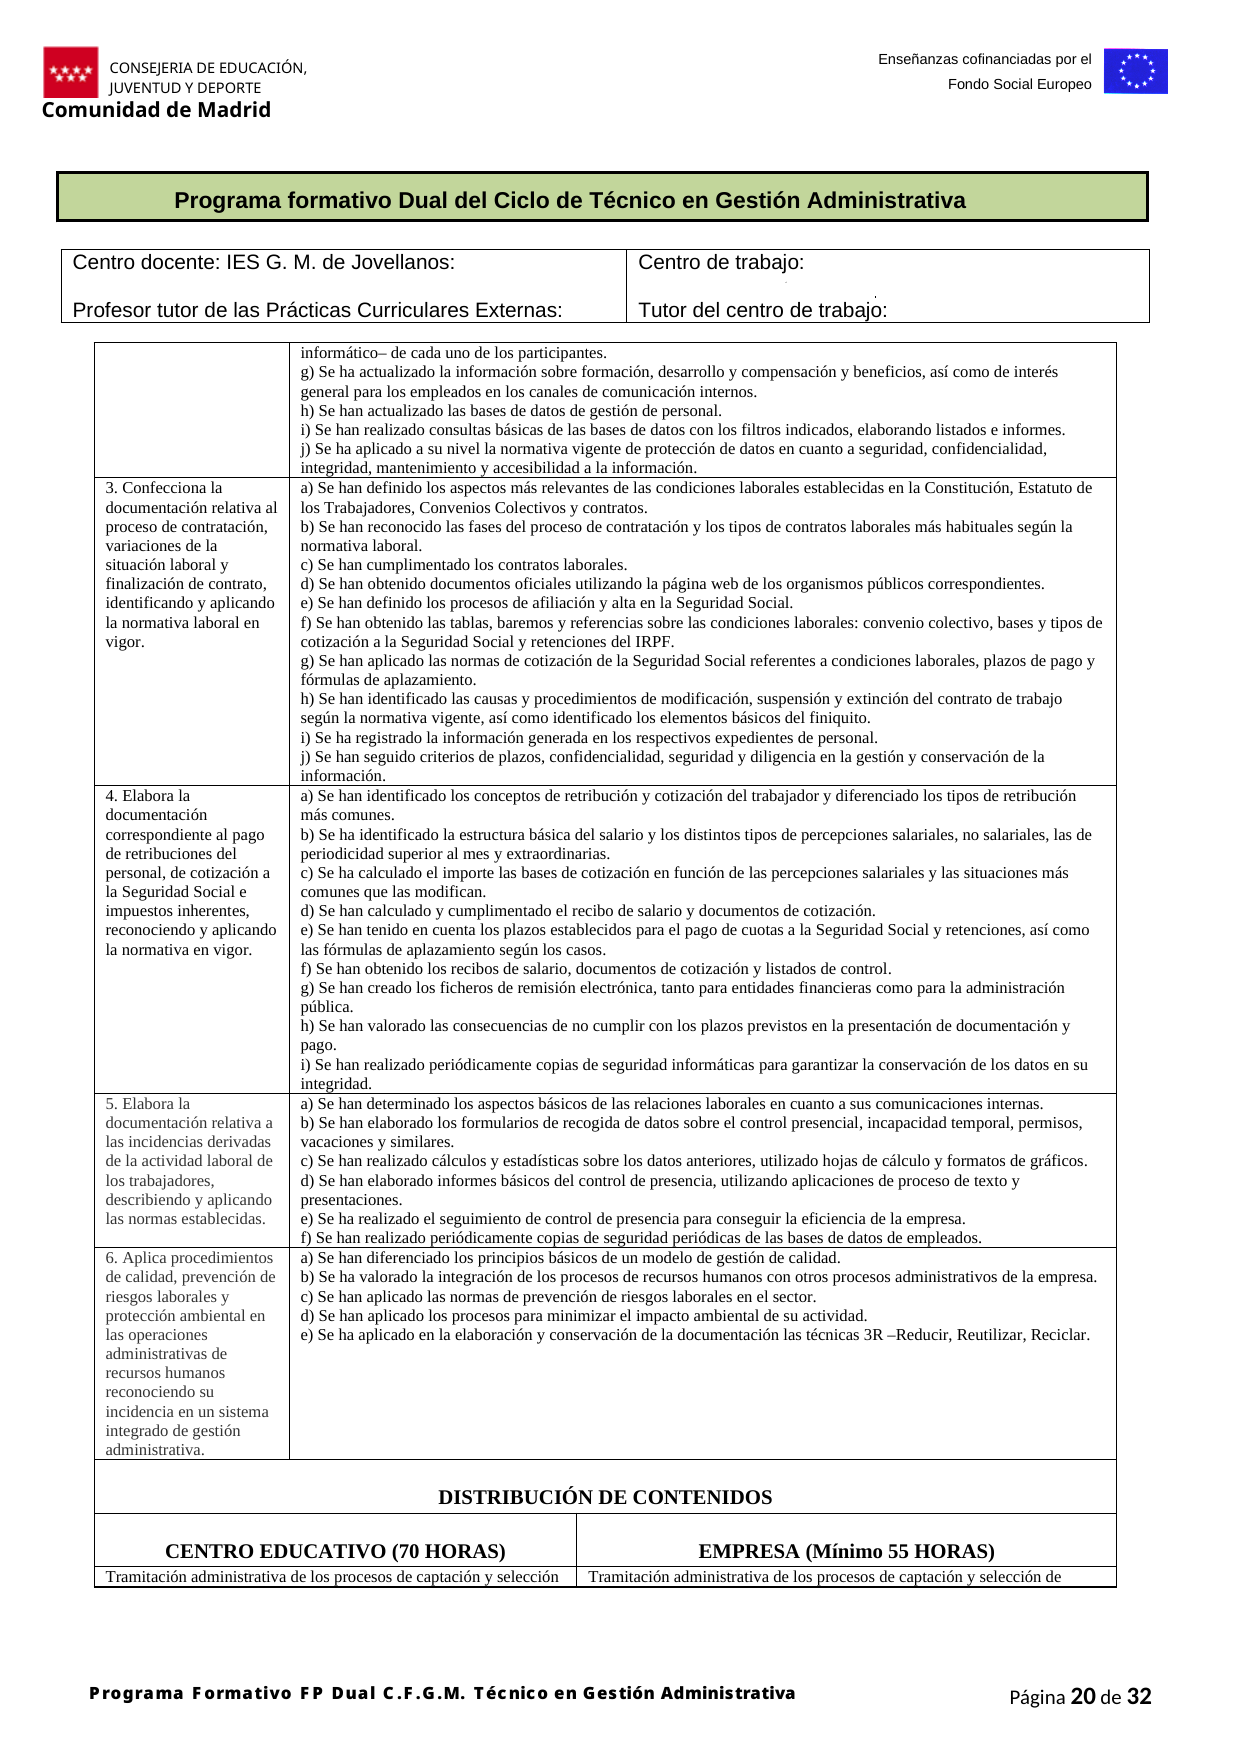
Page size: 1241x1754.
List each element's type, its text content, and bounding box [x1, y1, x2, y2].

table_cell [95, 343, 289, 477]
table_cell 3. Confecciona la documentación relativa al proceso de contratación, variaciones de la situación laboral y finalización de contrato, identificando y aplicando la normativa laboral en vigor. [95, 478, 289, 785]
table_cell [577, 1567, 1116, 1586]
picture [1103, 47, 1168, 95]
table_cell 4. Elabora la documentación correspondiente al pago de retribuciones del personal, de cotización a la Seguridad Social e impuestos inherentes, reconociendo y aplicando la normativa en vigor. [95, 786, 289, 1093]
table_cell CENTRO EDUCATIVO (70 HORAS) [95, 1514, 576, 1566]
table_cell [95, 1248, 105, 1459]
table_cell a) Se han diferenciado los principios básicos de un modelo de gestión de calidad. b) Se ha valorado la integración de los procesos de recursos humanos con otros procesos administrativos de la empresa. c) Se han aplicado las normas de prevención de riesgos laborales en el sector. d) Se han aplicado los procesos para minimizar el impacto ambiental de su actividad. e) Se ha aplicado en la elaboración y conservación de la documentación las técnicas 3R –Reducir, Reutilizar, Reciclar. [290, 1248, 1116, 1459]
table_cell 5. Elabora la documentación relativa a las incidencias derivadas de la actividad laboral de los trabajadores, describiendo y aplicando las normas establecidas. [95, 1094, 289, 1247]
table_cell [290, 343, 1116, 477]
table_cell EMPRESA (Mínimo 55 HORAS) [577, 1514, 1116, 1566]
table_cell a) Se han identificado los conceptos de retribución y cotización del trabajador y diferenciado los tipos de retribución más comunes. b) Se ha identificado la estructura básica del salario y los distintos tipos de percepciones salariales, no salariales, las de periodicidad superior al mes y extraordinarias. c) Se ha calculado el importe las bases de cotización en función de las percepciones salariales y las situaciones más comunes que las modifican. d) Se han calculado y cumplimentado el recibo de salario y documentos de cotización. e) Se han tenido en cuenta los plazos establecidos para el pago de cuotas a la Seguridad Social y retenciones, así como las fórmulas de aplazamiento según los casos. f) Se han obtenido los recibos de salario, documentos de cotización y listados de control. g) Se han creado los ficheros de remisión electrónica, tanto para entidades financieras como para la administración pública. h) Se han valorado las consecuencias de no cumplir con los plazos previstos en la presentación de documentación y pago. i) Se han realizado periódicamente copias de seguridad informáticas para garantizar la conservación de los datos en su integridad. [290, 786, 1116, 1093]
table_cell a) Se han definido los aspectos más relevantes de las condiciones laborales establecidas en la Constitución, Estatuto de los Trabajadores, Convenios Colectivos y contratos. b) Se han reconocido las fases del proceso de contratación y los tipos de contratos laborales más habituales según la normativa laboral. c) Se han cumplimentado los contratos laborales. d) Se han obtenido documentos oficiales utilizando la página web de los organismos públicos correspondientes. e) Se han definido los procesos de afiliación y alta en la Seguridad Social. f) Se han obtenido las tablas, baremos y referencias sobre las condiciones laborales: convenio colectivo, bases y tipos de cotización a la Seguridad Social y retenciones del IRPF. g) Se han aplicado las normas de cotización de la Seguridad Social referentes a condiciones laborales, plazos de pago y fórmulas de aplazamiento. h) Se han identificado las causas y procedimientos de modificación, suspensión y extinción del contrato de trabajo según la normativa vigente, así como identificado los elementos básicos del finiquito. i) Se ha registrado la información generada en los respectivos expedientes de personal. j) Se han seguido criterios de plazos, confidencialidad, seguridad y diligencia en la gestión y conservación de la información. [290, 478, 1116, 785]
table_cell 6. Aplica procedimientos de calidad, prevención de riesgos laborales y protección ambiental en las operaciones administrativas de recursos humanos reconociendo su incidencia en un sistema integrado de gestión administrativa. [205, 1248, 289, 1459]
picture [41, 44, 100, 98]
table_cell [95, 1567, 576, 1586]
table_cell a) Se han determinado los aspectos básicos de las relaciones laborales en cuanto a sus comunicaciones internas. b) Se han elaborado los formularios de recogida de datos sobre el control presencial, incapacidad temporal, permisos, vacaciones y similares. c) Se han realizado cálculos y estadísticas sobre los datos anteriores, utilizado hojas de cálculo y formatos de gráficos. d) Se han elaborado informes básicos del control de presencia, utilizando aplicaciones de proceso de texto y presentaciones. e) Se ha realizado el seguimiento de control de presencia para conseguir la eficiencia de la empresa. f) Se han realizado periódicamente copias de seguridad periódicas de las bases de datos de empleados. [290, 1094, 1116, 1247]
table_cell DISTRIBUCIÓN DE CONTENIDOS [95, 1460, 1116, 1513]
